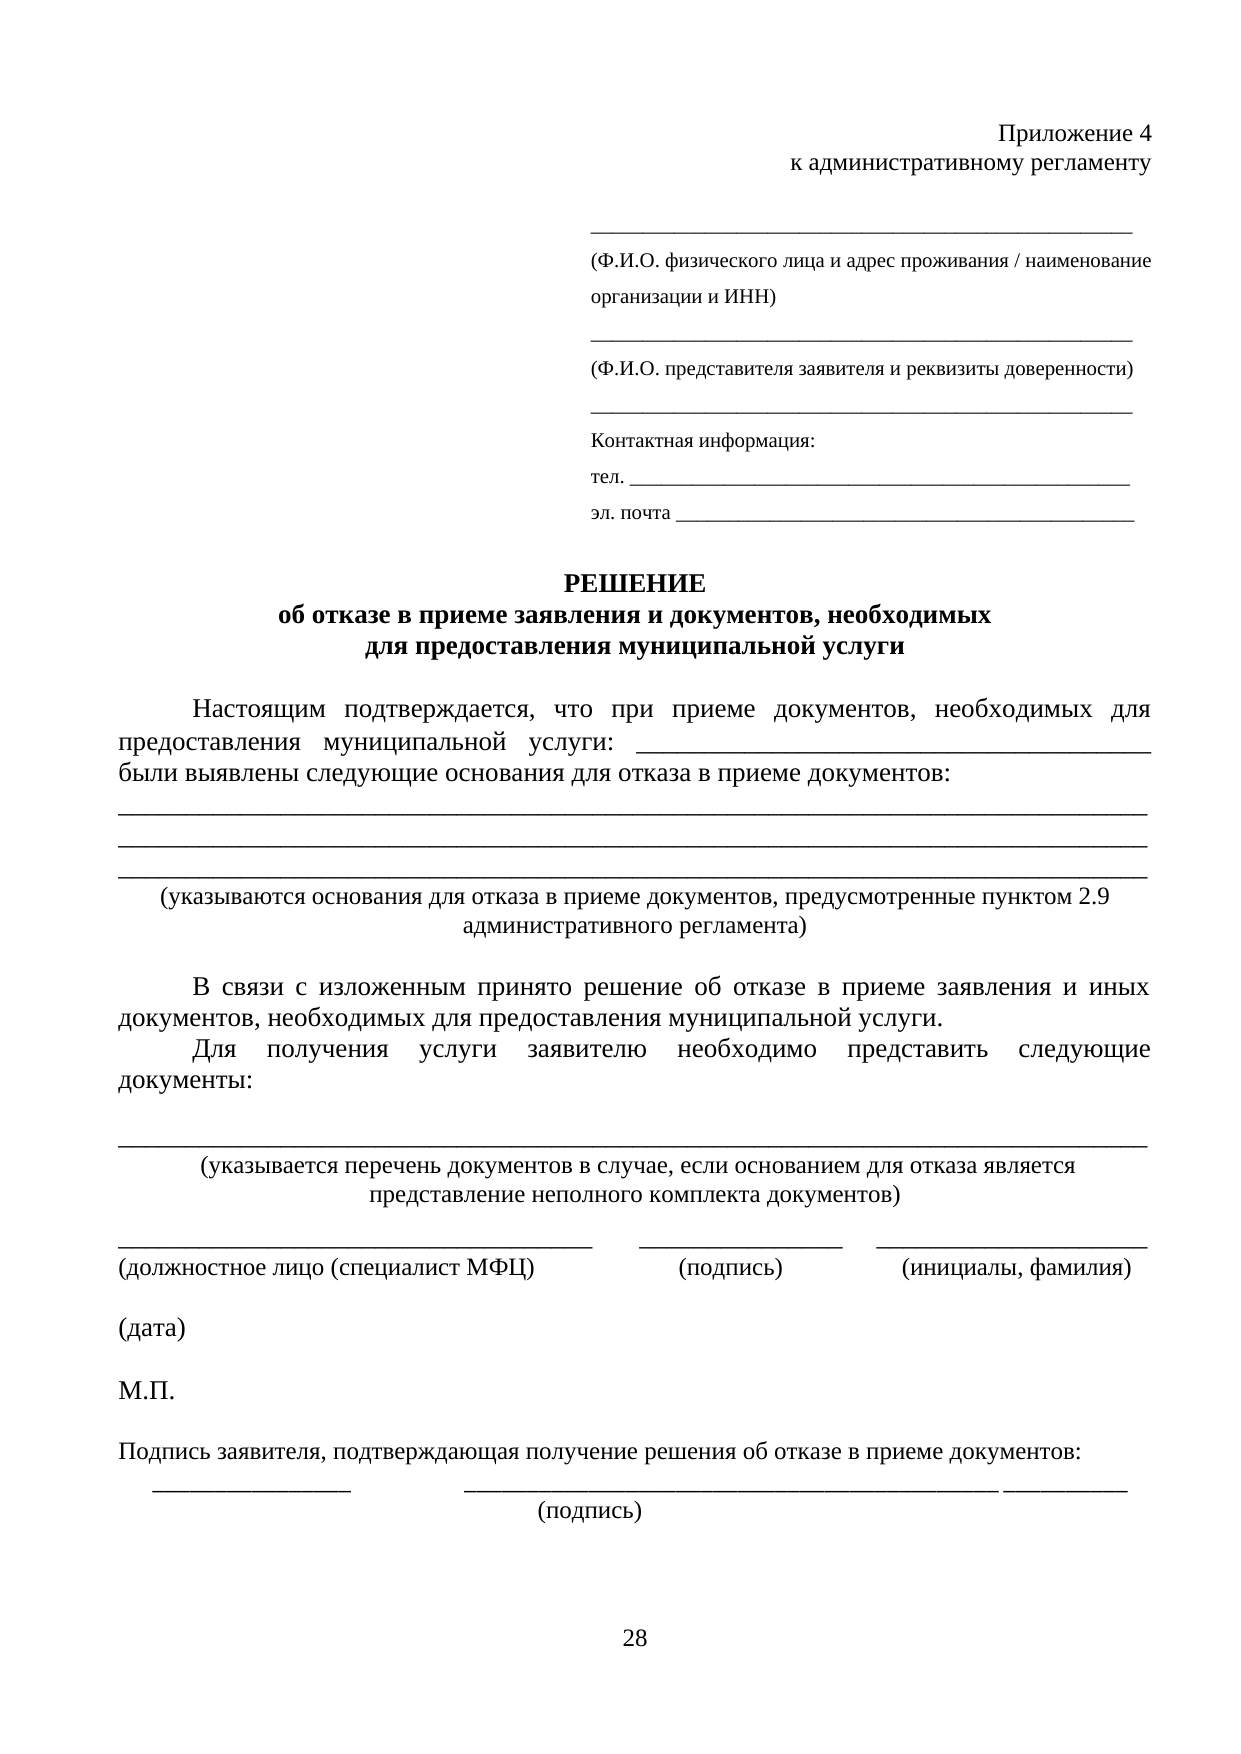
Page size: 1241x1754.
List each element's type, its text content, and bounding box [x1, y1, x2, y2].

text Настоящим подтверждается, что при приеме документов, необходимых для предоставления муниципальной услуги: ______________________________________ были выявлены следующие основания для отказа в приеме документов: [118, 692, 1152, 788]
text (Ф.И.О. представителя заявителя и реквизиты доверенности) [591, 356, 1152, 380]
text ___________________________________ _______________ ____________________ [118, 1220, 1152, 1252]
text Подпись заявителя, подтверждающая получение решения об отказе в приеме документов: [118, 1436, 1152, 1465]
text ________________________________________________________________________________________________________________________________________________________ [118, 819, 1152, 881]
text ____________________________________________________ [591, 212, 1152, 236]
text ____________________________________________________________________________ [118, 1119, 1152, 1150]
text М.П. [118, 1374, 1152, 1405]
text тел. ________________________________________________ [591, 464, 1152, 488]
text эл. почта ____________________________________________ [591, 500, 1152, 524]
text Приложение 4 [118, 118, 1152, 147]
text (подпись) [59, 1495, 1152, 1524]
text к административному регламенту [118, 147, 1152, 176]
text ____________________________________________________ [591, 392, 1152, 416]
text представление неполного комплекта документов) [118, 1179, 1152, 1208]
text Контактная информация: [591, 428, 1152, 452]
text В связи с изложенным принято решение об отказе в приеме заявления и иных документов, необходимых для предоставления муниципальной услуги. [118, 970, 1152, 1032]
text (должностное лицо (специалист МФЦ) (подпись) (инициалы, фамилия) [118, 1252, 1152, 1280]
text РЕШЕНИЕ [118, 567, 1152, 598]
text Для получения услуги заявителю необходимо представить следующие документы: [118, 1032, 1152, 1094]
text ____________________________________________________________________________ [118, 788, 1152, 819]
text (дата) [118, 1311, 1152, 1343]
text (Ф.И.О. физического лица и адрес проживания / наименование организации и ИНН) [591, 248, 1152, 308]
text (указывается перечень документов в случае, если основанием для отказа является [118, 1150, 1152, 1179]
text ________________ ___________________________________________ __________ [118, 1465, 1152, 1495]
text об отказе в приеме заявления и документов, необходимых для предоставления муниципальной услуги [118, 598, 1152, 661]
text ____________________________________________________ [591, 320, 1152, 344]
text (указываются основания для отказа в приеме документов, предусмотренные пунктом 2.9 административного регламента) [118, 881, 1152, 938]
